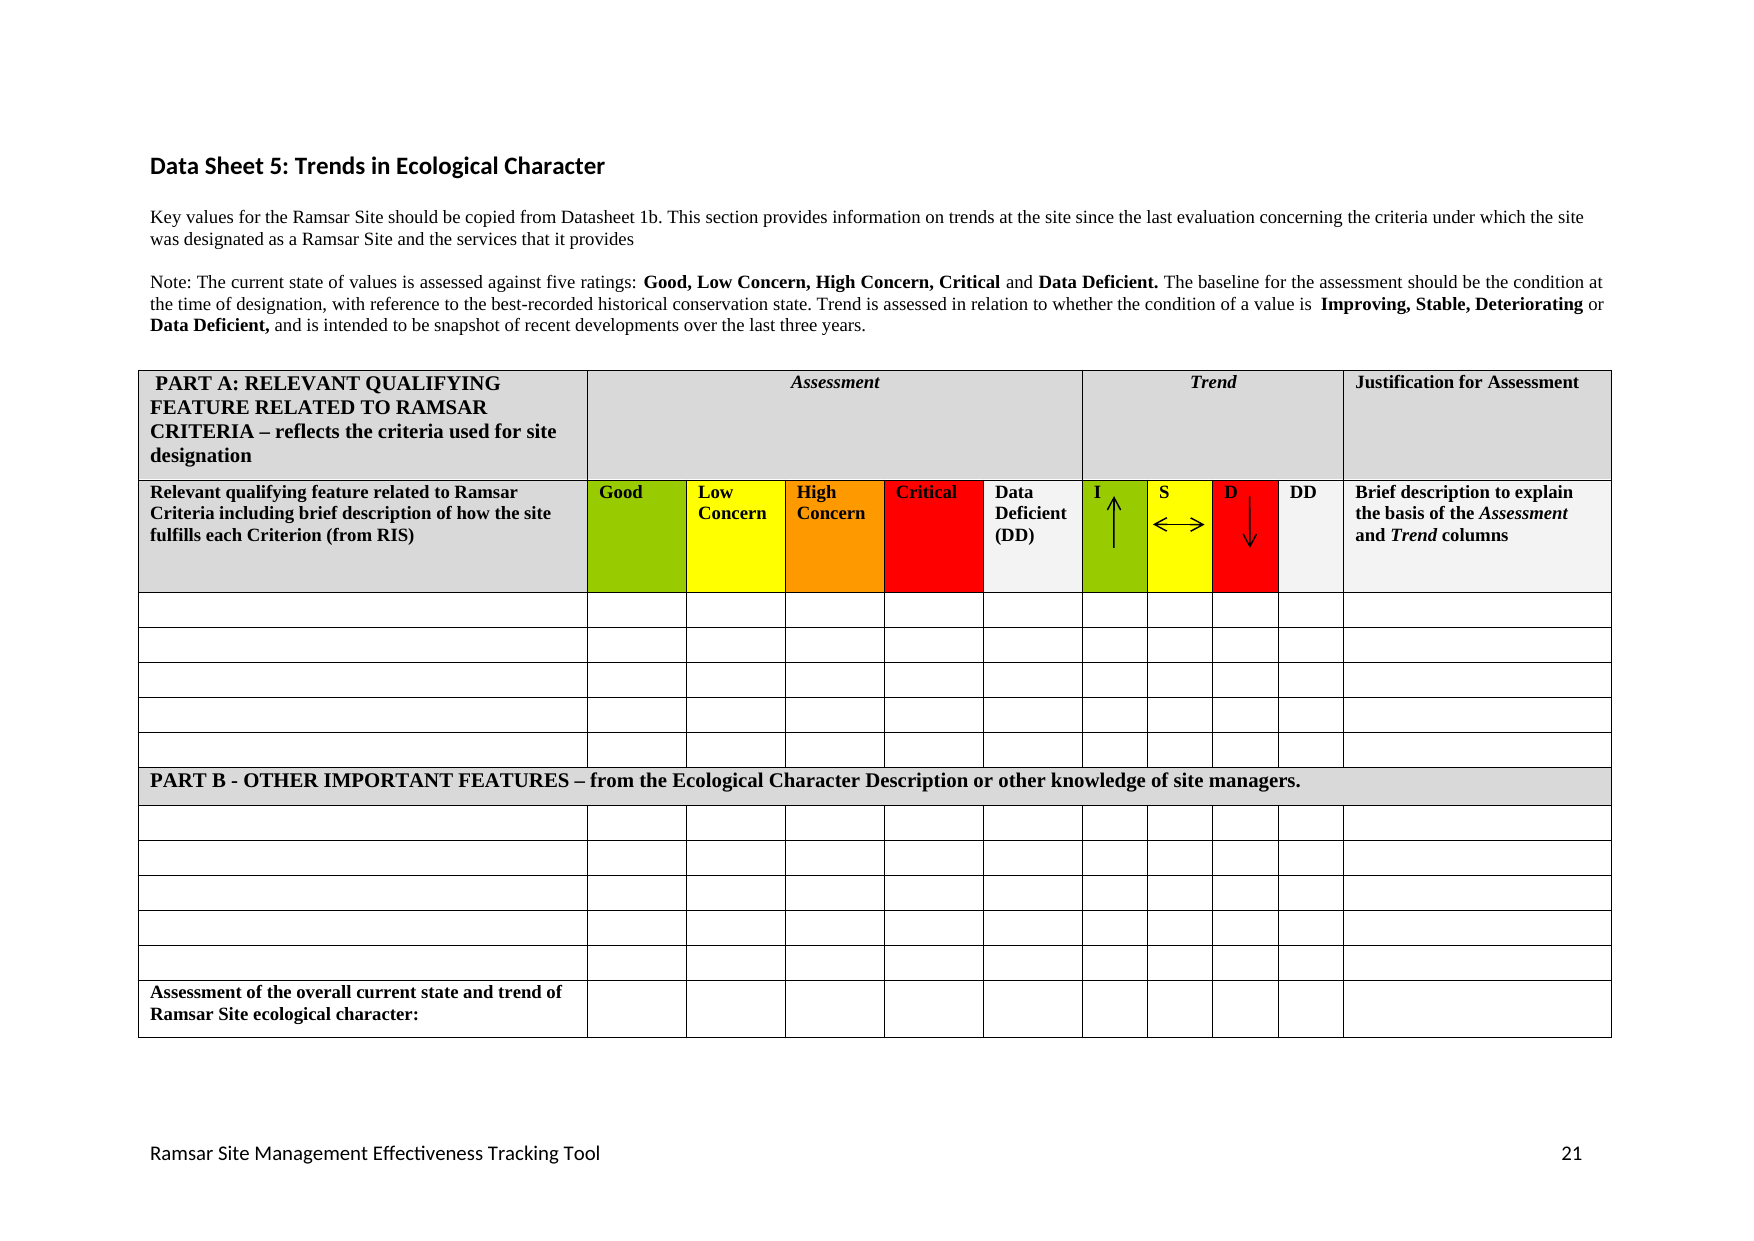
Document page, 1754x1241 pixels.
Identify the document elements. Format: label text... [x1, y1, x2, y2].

table_cell [984, 911, 1082, 945]
table_cell [885, 628, 983, 662]
table_cell [588, 981, 686, 1037]
table_cell [984, 698, 1082, 732]
table_cell [139, 593, 587, 627]
table_cell Relevant qualifying feature related to Ramsar Criteria including brief description of how the site fulfills each Criterion (from RIS) [139, 481, 587, 592]
table_cell [1279, 628, 1343, 662]
table_cell [786, 663, 884, 697]
table_cell [984, 733, 1082, 767]
table_cell [1279, 841, 1343, 875]
table_cell [588, 806, 686, 840]
text Note: The current state of values is assessed against five ratings: Good, Low Concern, High Concern, Critical and Data Deficient. The baseline for the assessment should be the condition at the time of designation, with reference to the best-recorded historical conservation state. Trend is assessed in relation to whether the condition of a value is Improving, Stable, Deteriorating or Data Deficient, and is intended to be snapshot of recent developments over the last three years. [150, 271, 1604, 336]
table_cell [588, 911, 686, 945]
table_cell S [1148, 481, 1212, 592]
table_cell [1279, 946, 1343, 980]
table_cell [588, 876, 686, 910]
table_cell [1148, 733, 1212, 767]
table_cell [687, 946, 785, 980]
table_cell [885, 981, 983, 1037]
table_cell [1083, 841, 1147, 875]
table_cell [885, 911, 983, 945]
table_cell [687, 628, 785, 662]
table_cell [984, 593, 1082, 627]
table_cell [1344, 663, 1611, 697]
table_cell [1344, 911, 1611, 945]
table_cell [1344, 733, 1611, 767]
table_cell [1213, 946, 1278, 980]
table_cell [1344, 593, 1611, 627]
table_cell [885, 733, 983, 767]
table_cell [687, 911, 785, 945]
table_header Trend [1083, 371, 1343, 479]
table_cell [1148, 806, 1212, 840]
table_cell [1213, 593, 1278, 627]
table_cell [984, 946, 1082, 980]
table_cell Critical [885, 481, 983, 592]
table_cell High Concern [786, 481, 884, 592]
table_cell [786, 733, 884, 767]
table_cell [1213, 876, 1278, 910]
table_cell [139, 733, 587, 767]
table_cell [687, 876, 785, 910]
table_cell [984, 981, 1082, 1037]
table_cell [984, 876, 1082, 910]
table_cell [1148, 911, 1212, 945]
table_cell [687, 663, 785, 697]
table_cell [1279, 876, 1343, 910]
table_cell [1148, 663, 1212, 697]
table_cell [139, 806, 587, 840]
table_cell I [1083, 481, 1147, 592]
table_cell [1344, 946, 1611, 980]
table_cell [687, 981, 785, 1037]
table_cell [1279, 981, 1343, 1037]
table_cell [1083, 946, 1147, 980]
table_cell [1213, 628, 1278, 662]
table_cell [1344, 981, 1611, 1037]
table_cell [786, 628, 884, 662]
table_cell [1279, 733, 1343, 767]
table_cell [984, 841, 1082, 875]
table_cell [885, 876, 983, 910]
table_cell [588, 628, 686, 662]
table_cell [1083, 698, 1147, 732]
table_cell [139, 946, 587, 980]
table_cell [1083, 981, 1147, 1037]
table_cell [1148, 876, 1212, 910]
table_cell [687, 841, 785, 875]
table_cell [885, 593, 983, 627]
text Data Sheet 5: Trends in Ecological Character [150, 150, 1604, 181]
table_cell [1279, 806, 1343, 840]
table_cell [786, 698, 884, 732]
table_cell [1344, 698, 1611, 732]
table_cell [885, 841, 983, 875]
table_cell [1083, 733, 1147, 767]
table_cell [1148, 593, 1212, 627]
table_cell [588, 733, 686, 767]
table_cell [139, 841, 587, 875]
table_cell PART B - OTHER IMPORTANT FEATURES – from the Ecological Character Description or other knowledge of site managers. [139, 768, 1611, 805]
table_cell [1083, 593, 1147, 627]
table_cell [1213, 806, 1278, 840]
table_cell [1083, 663, 1147, 697]
table_header PART A: RELEVANT QUALIFYING FEATURE RELATED TO RAMSAR CRITERIA – reflects the criteria used for site designation [139, 371, 587, 479]
table_cell Good [588, 481, 686, 592]
table_cell [786, 876, 884, 910]
table_cell [139, 628, 587, 662]
table_cell [1213, 733, 1278, 767]
table_cell [1148, 698, 1212, 732]
table_cell [984, 628, 1082, 662]
table_cell [885, 698, 983, 732]
table_cell [1279, 911, 1343, 945]
table_cell [885, 946, 983, 980]
table_cell [786, 593, 884, 627]
table_cell Brief description to explain the basis of the Assessment and Trend columns [1344, 481, 1611, 592]
table_cell [588, 698, 686, 732]
table_cell [687, 698, 785, 732]
table_cell [139, 663, 587, 697]
table_cell [1344, 841, 1611, 875]
table_cell [687, 593, 785, 627]
table_cell [1279, 593, 1343, 627]
table_cell [139, 911, 587, 945]
table_cell DD [1279, 481, 1343, 592]
table_cell [1279, 698, 1343, 732]
text Key values for the Ramsar Site should be copied from Datasheet 1b. This section provides information on trends at the site since the last evaluation concerning the criteria under which the site was designated as a Ramsar Site and the services that it provides [150, 206, 1604, 249]
table_cell [1213, 911, 1278, 945]
table_cell [588, 841, 686, 875]
table_cell [139, 876, 587, 910]
table_cell [588, 663, 686, 697]
table_cell [885, 663, 983, 697]
table_cell [1083, 876, 1147, 910]
table_cell [1083, 628, 1147, 662]
table_cell [687, 733, 785, 767]
table_cell [1083, 911, 1147, 945]
table_cell [1083, 806, 1147, 840]
table_cell [885, 806, 983, 840]
table_cell [786, 841, 884, 875]
table_cell [1344, 806, 1611, 840]
table_cell [1148, 946, 1212, 980]
table_cell [1213, 981, 1278, 1037]
table_cell [1213, 698, 1278, 732]
table_cell [687, 806, 785, 840]
table_header Assessment [588, 371, 1082, 479]
table_cell [588, 946, 686, 980]
table_cell [1213, 663, 1278, 697]
table_cell [588, 593, 686, 627]
table_cell [786, 806, 884, 840]
table_cell [786, 911, 884, 945]
table_cell [984, 663, 1082, 697]
table_header Justification for Assessment [1344, 371, 1611, 479]
table_cell [1344, 628, 1611, 662]
table_cell [1279, 663, 1343, 697]
table_cell [1148, 981, 1212, 1037]
table_cell [786, 981, 884, 1037]
table_cell Low Concern [687, 481, 785, 592]
table_cell [1213, 841, 1278, 875]
table_cell [1148, 628, 1212, 662]
table_cell [786, 946, 884, 980]
table_cell D [1213, 481, 1278, 592]
table_cell Data Deficient (DD) [984, 481, 1082, 592]
table_cell [139, 698, 587, 732]
table_cell Assessment of the overall current state and trend of Ramsar Site ecological character: [139, 981, 587, 1037]
table_cell [984, 806, 1082, 840]
table_cell [1148, 841, 1212, 875]
table_cell [1344, 876, 1611, 910]
